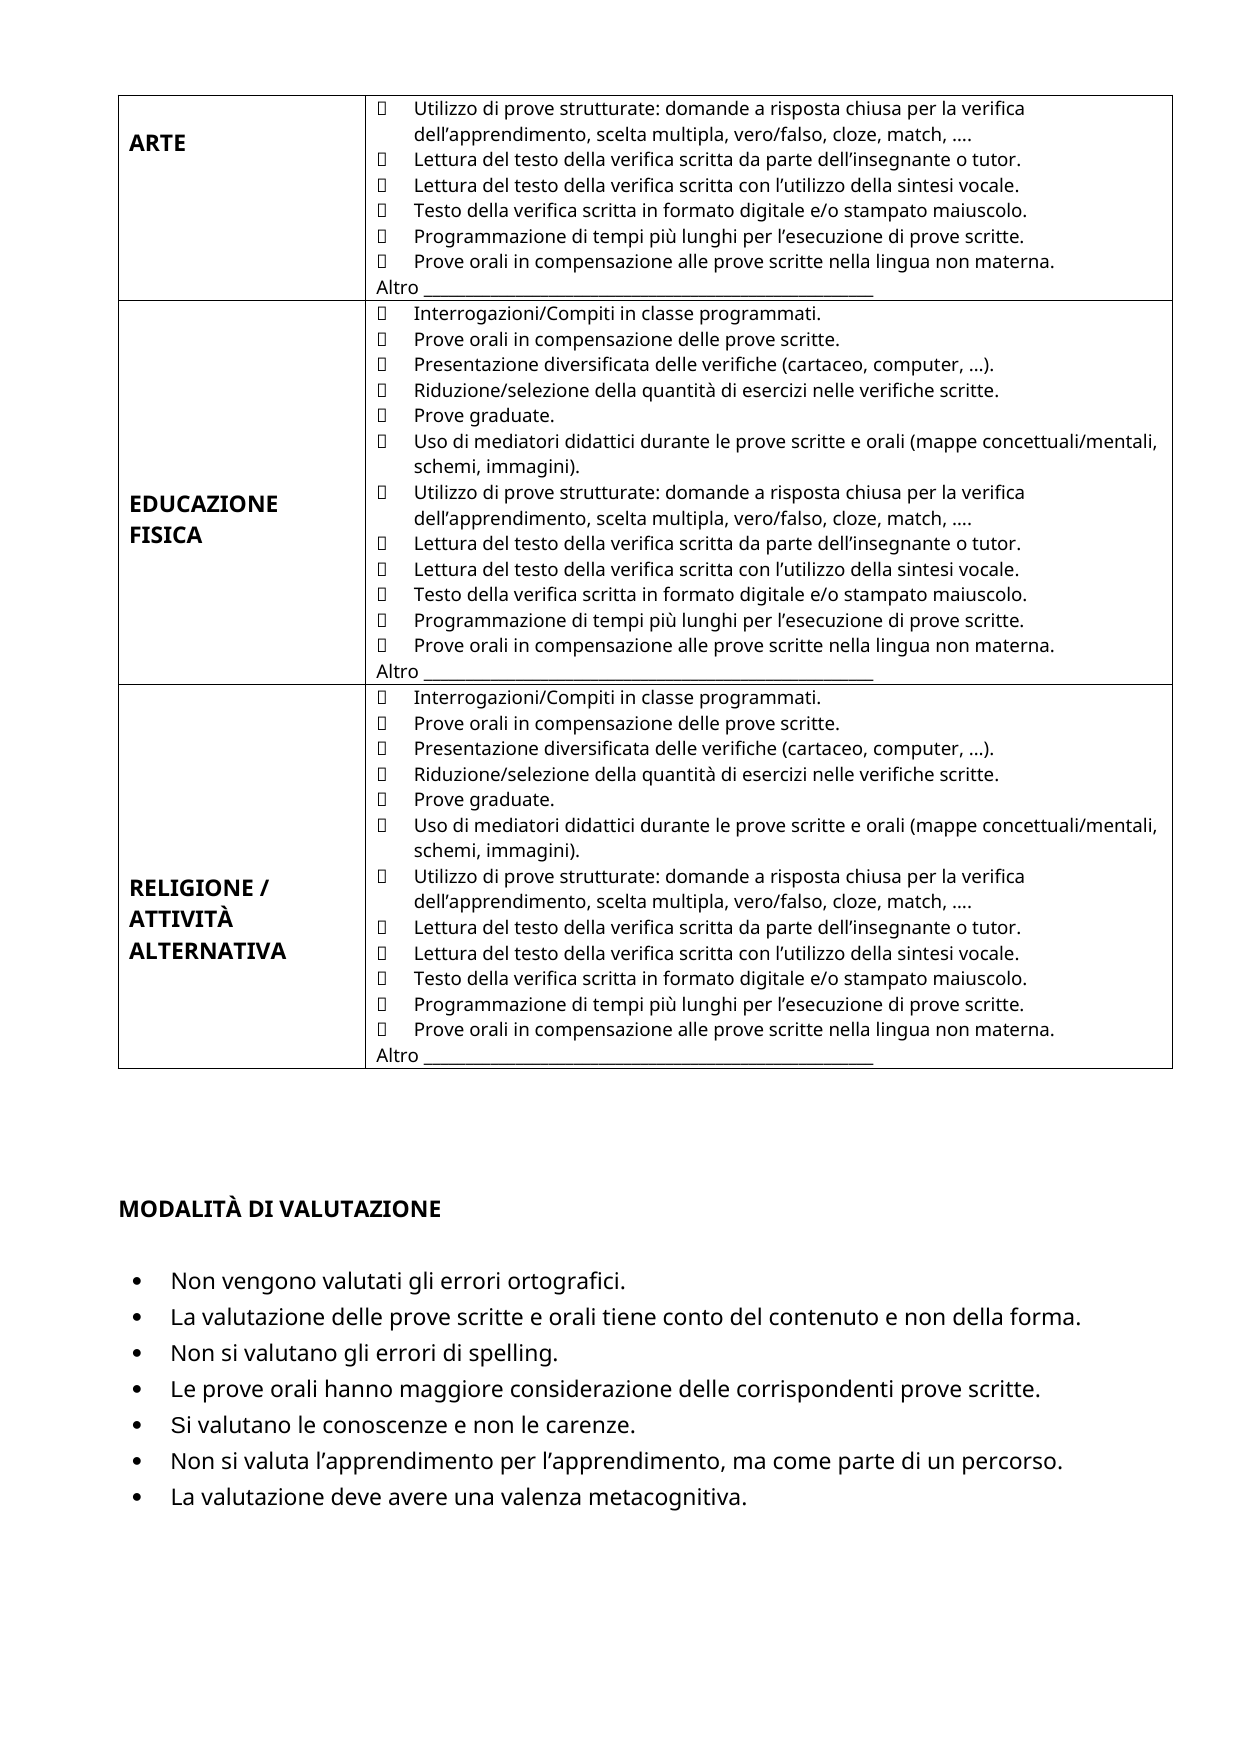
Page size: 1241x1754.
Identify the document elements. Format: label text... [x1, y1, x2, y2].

list La valutazione deve avere una valenza metacognitiva. [133, 1481, 1157, 1512]
list Non si valutano gli errori di spelling. [133, 1337, 1157, 1368]
list Si valutano le conoscenze e non le carenze. [133, 1409, 1157, 1440]
list La valutazione delle prove scritte e orali tiene conto del contenuto e non della forma. [133, 1301, 1157, 1332]
text MODALITÀ DI VALUTAZIONE [118, 1193, 1157, 1225]
table_cell RELIGIONE / ATTIVITÀ ALTERNATIVA [119, 685, 365, 1067]
table_cell ARTE ARTE [119, 96, 365, 300]
table_cell EDUCAZIONE FISICA [119, 301, 365, 683]
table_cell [366, 96, 1172, 300]
list Non si valuta l’apprendimento per l’apprendimento, ma come parte di un percorso. [133, 1445, 1157, 1476]
list Le prove orali hanno maggiore considerazione delle corrispondenti prove scritte. [133, 1373, 1157, 1404]
list Non vengono valutati gli errori ortografici. [133, 1265, 1157, 1297]
